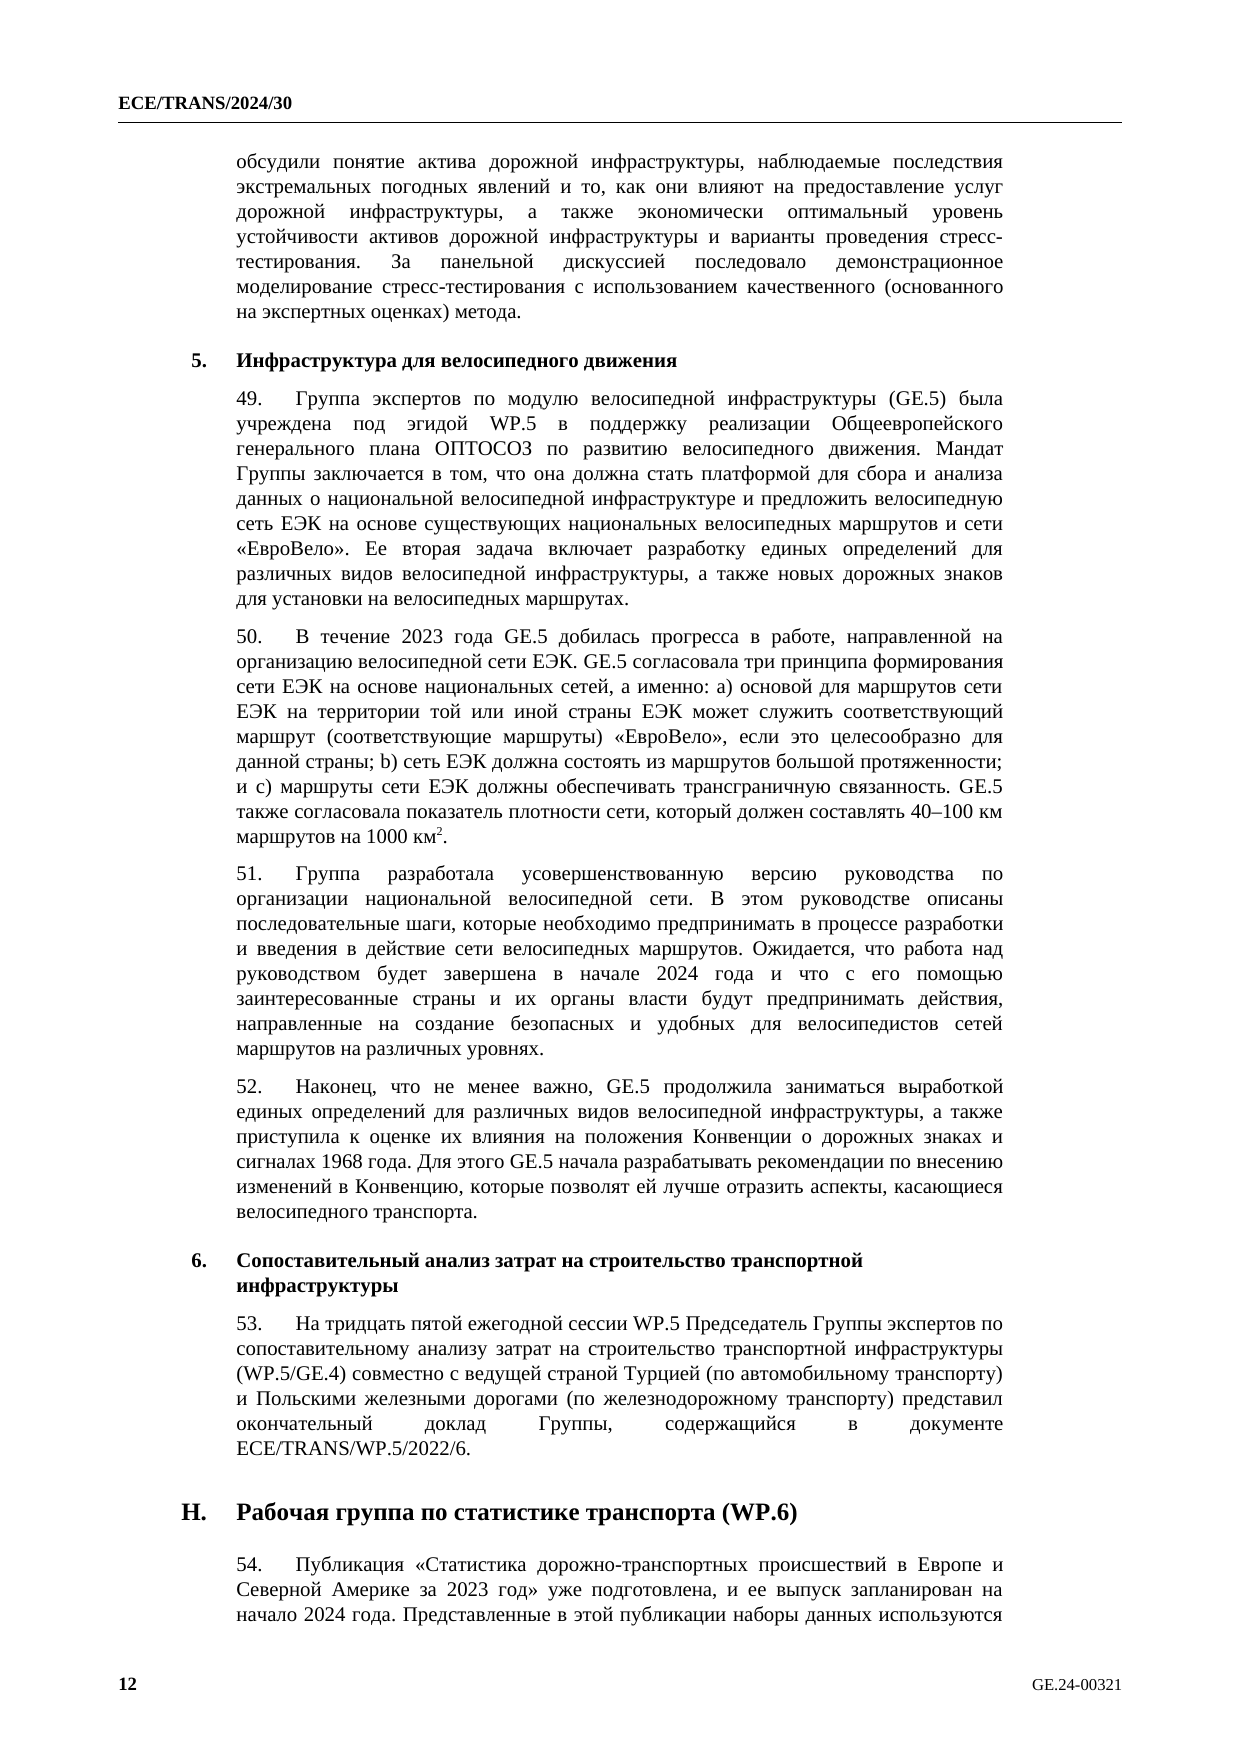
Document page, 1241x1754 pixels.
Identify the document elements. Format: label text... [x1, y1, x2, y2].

text 51. Группа разработала усовершенствованную версию руководства по организации национальной велосипедной сети. В этом руководстве описаны последовательные шаги, которые необходимо предпринимать в процессе разработки и введения в действие сети велосипедных маршрутов. Ожидается, что работа над руководством будет завершена в начале 2024 года и что с его помощью заинтересованные страны и их органы власти будут предпринимать действия, направленные на создание безопасных и удобных для велосипедистов сетей маршрутов на различных уровнях. [236, 860, 1004, 1060]
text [236, 1551, 1004, 1626]
text 50. В течение 2023 года GE.5 добилась прогресса в работе, направленной на организацию велосипедной сети ЕЭК. GE.5 согласовала три принципа формирования сети ЕЭК на основе национальных сетей, а именно: а) основой для маршрутов сети ЕЭК на территории той или иной страны ЕЭК может служить соответствующий маршрут (соответствующие маршруты) «ЕвроВело», если это целесообразно для данной страны; b) сеть ЕЭК должна состоять из маршрутов большой протяженности; и с) маршруты сети ЕЭК должны обеспечивать трансграничную связанность. GE.5 также согласовала показатель плотности сети, который должен составлять 40–100 км маршрутов на 1000 км2. [236, 623, 1004, 848]
text 53. На тридцать пятой ежегодной сессии WP.5 Председатель Группы экспертов по сопоставительному анализу затрат на строительство транспортной инфраструктуры (WP.5/GE.4) совместно с ведущей страной Турцией (по автомобильному транспорту) и Польскими железными дорогами (по железнодорожному транспорту) представил окончательный доклад Группы, содержащийся в документе ECE/TRANS/WP.5/2022/6. [236, 1310, 1004, 1460]
text 49. Группа экспертов по модулю велосипедной инфраструктуры (GE.5) была учреждена под эгидой WP.5 в поддержку реализации Общеевропейского генерального плана ОПТОСОЗ по развитию велосипедного движения. Мандат Группы заключается в том, что она должна стать платформой для сбора и анализа данных о национальной велосипедной инфраструктуре и предложить велосипедную сеть ЕЭК на основе существующих национальных велосипедных маршрутов и сети «ЕвроВело». Ее вторая задача включает разработку единых определений для различных видов велосипедной инфраструктуры, а также новых дорожных знаков для установки на велосипедных маршрутах. [236, 385, 1004, 610]
text 5. Инфраструктура для велосипедного движения [118, 348, 1004, 373]
text 6. Сопоставительный анализ затрат на строительство транспортной инфраструктуры [118, 1248, 1004, 1298]
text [236, 148, 1004, 323]
text 52. Наконец, что не менее важно, GE.5 продолжила заниматься выработкой единых определений для различных видов велосипедной инфраструктуры, а также приступила к оценке их влияния на положения Конвенции о дорожных знаках и сигналах 1968 года. Для этого GE.5 начала разрабатывать рекомендации по внесению изменений в Конвенцию, которые позволят ей лучше отразить аспекты, касающиеся велосипедного транспорта. [236, 1073, 1004, 1223]
text H. Рабочая группа по статистике транспорта (WP.6) [118, 1498, 1004, 1526]
